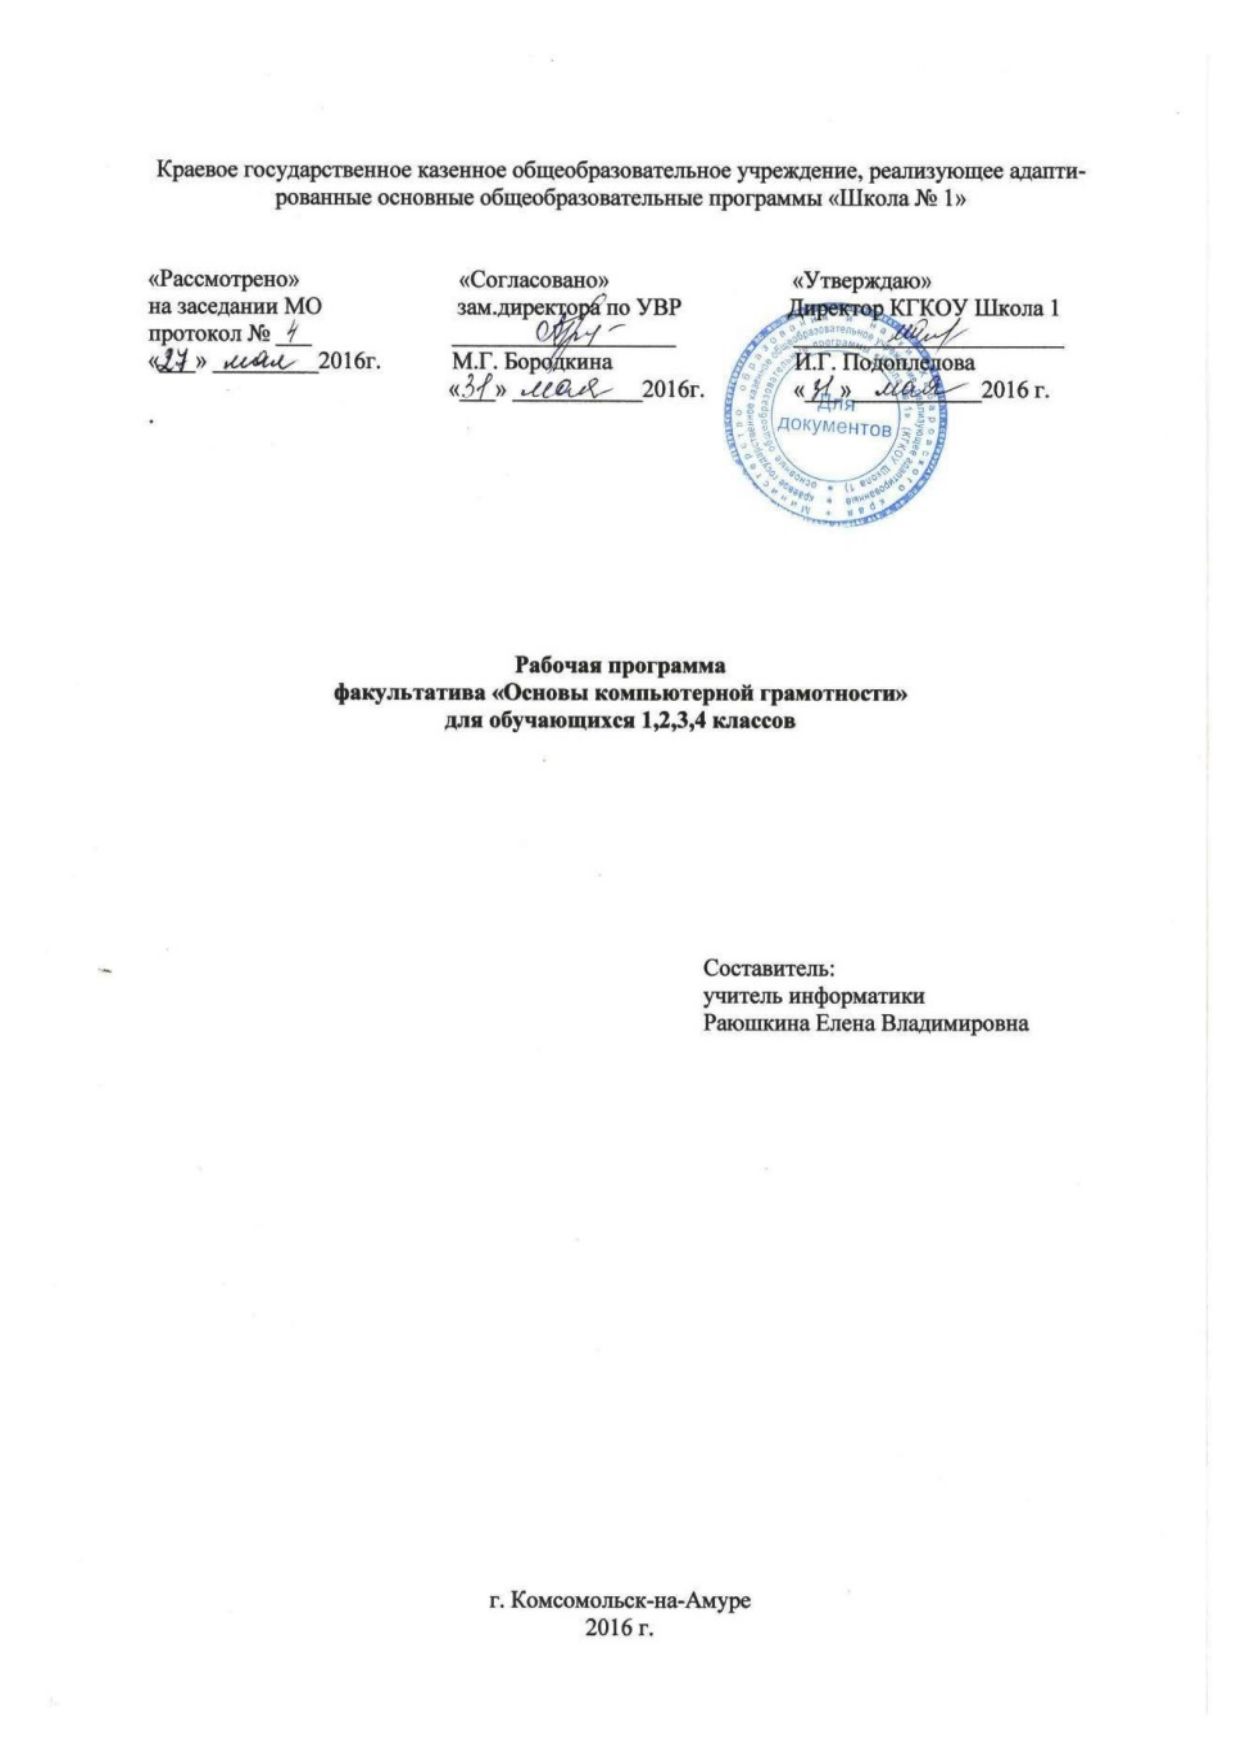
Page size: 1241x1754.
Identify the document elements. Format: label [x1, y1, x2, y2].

picture [45, 54, 1213, 1725]
